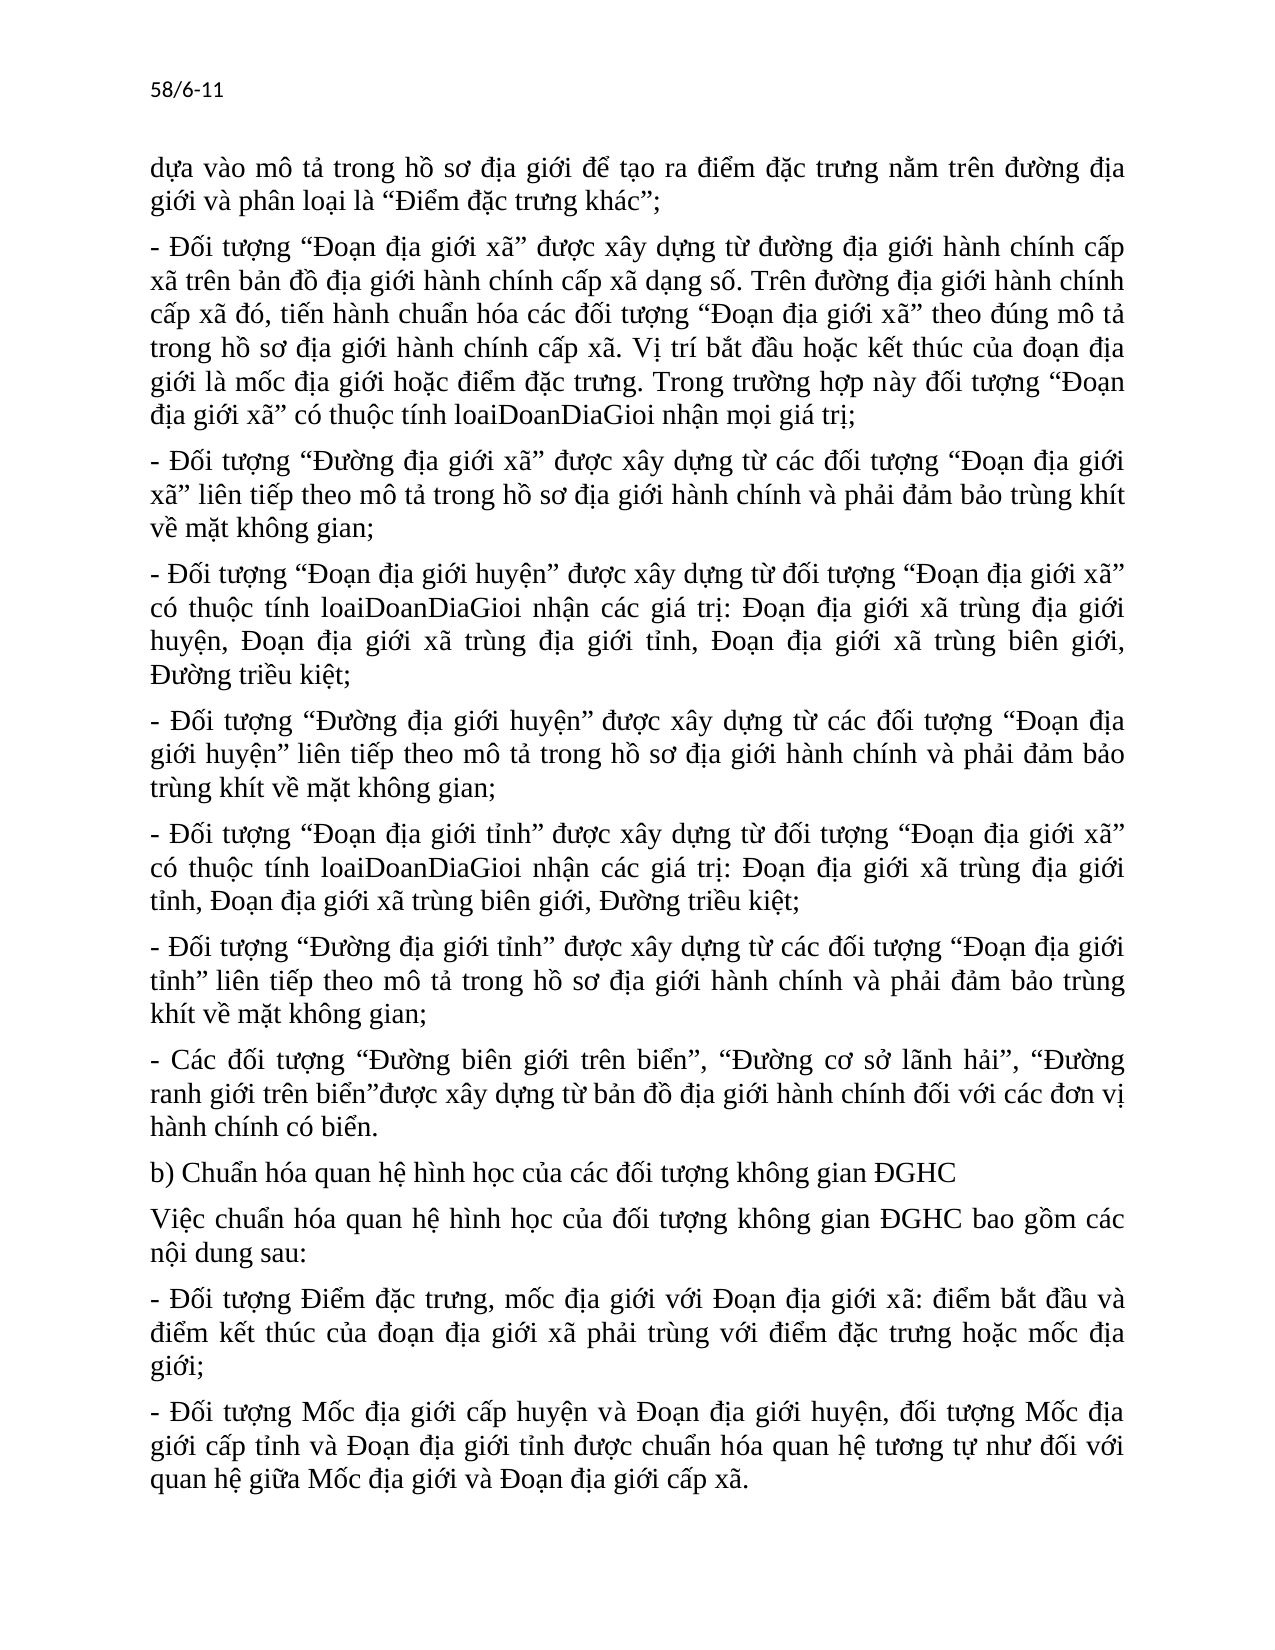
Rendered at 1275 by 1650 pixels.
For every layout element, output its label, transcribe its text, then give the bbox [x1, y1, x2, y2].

text - Đối tượng “Đoạn địa giới tỉnh” được xây dựng từ đối tượng “Đoạn địa giới xã” có thuộc tính loaiDoanDiaGioi nhận các giá trị: Đoạn địa giới xã trùng địa giới tỉnh, Đoạn địa giới xã trùng biên giới, Đường triều kiệt; [150, 816, 1125, 917]
text - Đối tượng “Đường địa giới xã” được xây dựng từ các đối tượng “Đoạn địa giới xã” liên tiếp theo mô tả trong hồ sơ địa giới hành chính và phải đảm bảo trùng khít về mặt không gian; [150, 443, 1125, 544]
text - Đối tượng Điểm đặc trưng, mốc địa giới với Đoạn địa giới xã: điểm bắt đầu và điểm kết thúc của đoạn địa giới xã phải trùng với điểm đặc trưng hoặc mốc địa giới; [150, 1281, 1125, 1382]
text - Đối tượng “Đường địa giới tỉnh” được xây dựng từ các đối tượng “Đoạn địa giới tỉnh” liên tiếp theo mô tả trong hồ sơ địa giới hành chính và phải đảm bảo trùng khít về mặt không gian; [150, 929, 1125, 1030]
text Việc chuẩn hóa quan hệ hình học của đối tượng không gian ĐGHC bao gồm các nội dung sau: [150, 1202, 1125, 1269]
text - Đối tượng “Đường địa giới huyện” được xây dựng từ các đối tượng “Đoạn địa giới huyện” liên tiếp theo mô tả trong hồ sơ địa giới hành chính và phải đảm bảo trùng khít về mặt không gian; [150, 703, 1125, 804]
text b) Chuẩn hóa quan hệ hình học của các đối tượng không gian ĐGHC [150, 1156, 1125, 1189]
text - Đối tượng “Đoạn địa giới huyện” được xây dựng từ đối tượng “Đoạn địa giới xã” có thuộc tính loaiDoanDiaGioi nhận các giá trị: Đoạn địa giới xã trùng địa giới huyện, Đoạn địa giới xã trùng địa giới tỉnh, Đoạn địa giới xã trùng biên giới, Đường triều kiệt; [150, 556, 1125, 691]
text - Các đối tượng “Đường biên giới trên biển”, “Đường cơ sở lãnh hải”, “Đường ranh giới trên biển”được xây dựng từ bản đồ địa giới hành chính đối với các đơn vị hành chính có biển. [150, 1042, 1125, 1143]
text - Đối tượng Mốc địa giới cấp huyện và Đoạn địa giới huyện, đối tượng Mốc địa giới cấp tỉnh và Đoạn địa giới tỉnh được chuẩn hóa quan hệ tương tự như đối với quan hệ giữa Mốc địa giới và Đoạn địa giới cấp xã. [150, 1394, 1125, 1495]
text - Đối tượng “Đoạn địa giới xã” được xây dựng từ đường địa giới hành chính cấp xã trên bản đồ địa giới hành chính cấp xã dạng số. Trên đường địa giới hành chính cấp xã đó, tiến hành chuẩn hóa các đối tượng “Đoạn địa giới xã” theo đúng mô tả trong hồ sơ địa giới hành chính cấp xã. Vị trí bắt đầu hoặc kết thúc của đoạn địa giới là mốc địa giới hoặc điểm đặc trưng. Trong trường hợp này đối tượng “Đoạn địa giới xã” có thuộc tính loaiDoanDiaGioi nhận mọi giá trị; [150, 229, 1125, 431]
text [150, 150, 1125, 217]
